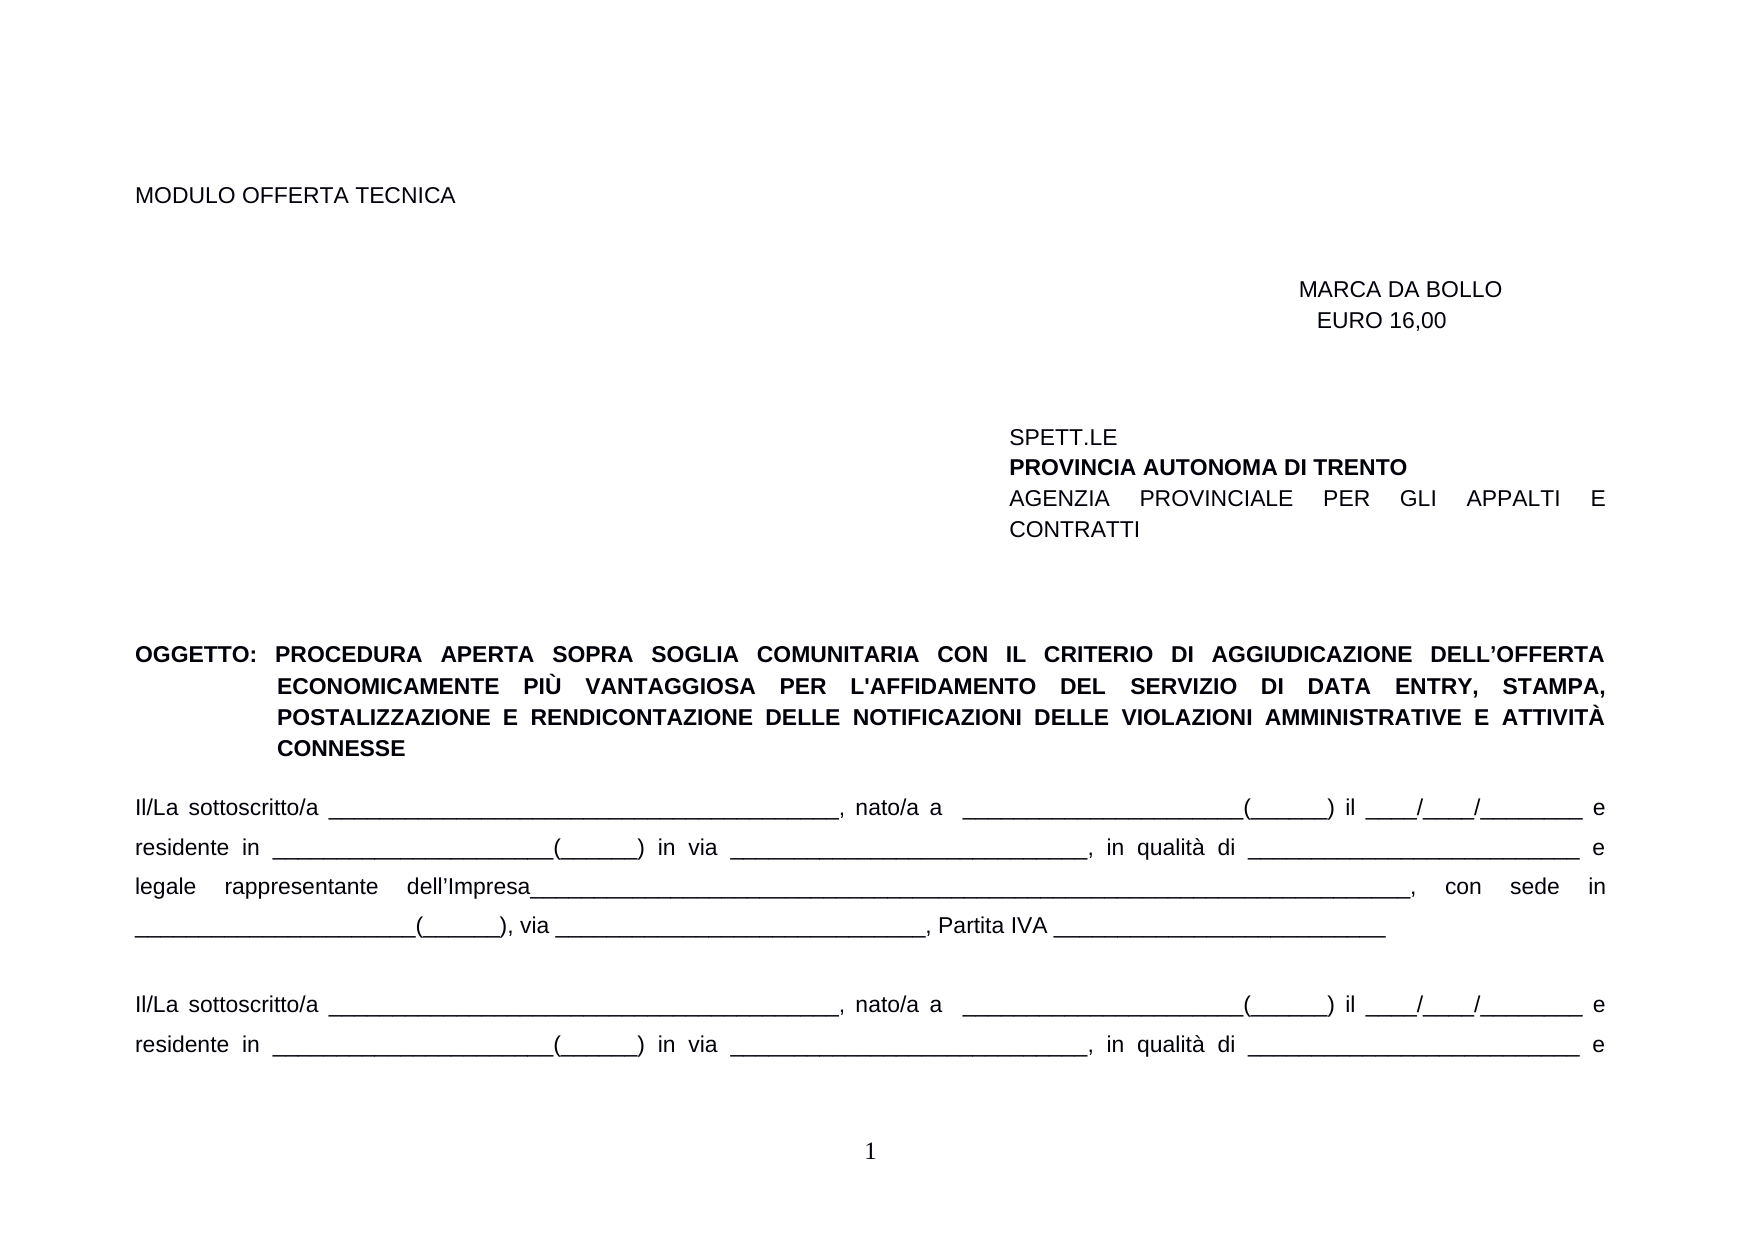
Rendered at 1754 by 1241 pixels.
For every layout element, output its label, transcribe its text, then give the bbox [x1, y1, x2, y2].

text SPETT.LE [1009, 424, 1606, 450]
text AGENZIA PROVINCIALE PER GLI APPALTI E CONTRATTI [1009, 482, 1606, 544]
text euro 16,00 [135, 304, 1606, 335]
text OGGETTO: PROCEDURA APERTA SOPRA SOGLIA COMUNITARIA CON IL CRITERIO DI AGGIUDICAZIONE DELL’OFFERTA ECONOMICAMENTE PIÙ VANTAGGIOSA PER L'AFFIDAMENTO DEL SERVIZIO DI DATA ENTRY, STAMPA, POSTALIZZAZIONE E RENDICONTAZIONE DELLE NOTIFICAZIONI DELLE VIOLAZIONI AMMINISTRATIVE e attività connesse [135, 638, 1606, 763]
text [135, 991, 1606, 1057]
text Modulo offerta TECNICA [135, 179, 1606, 210]
text PROVINCIA AUTONOMA DI TRENTO [1009, 450, 1606, 482]
text MARCA DA BOLLO [1298, 273, 1606, 304]
